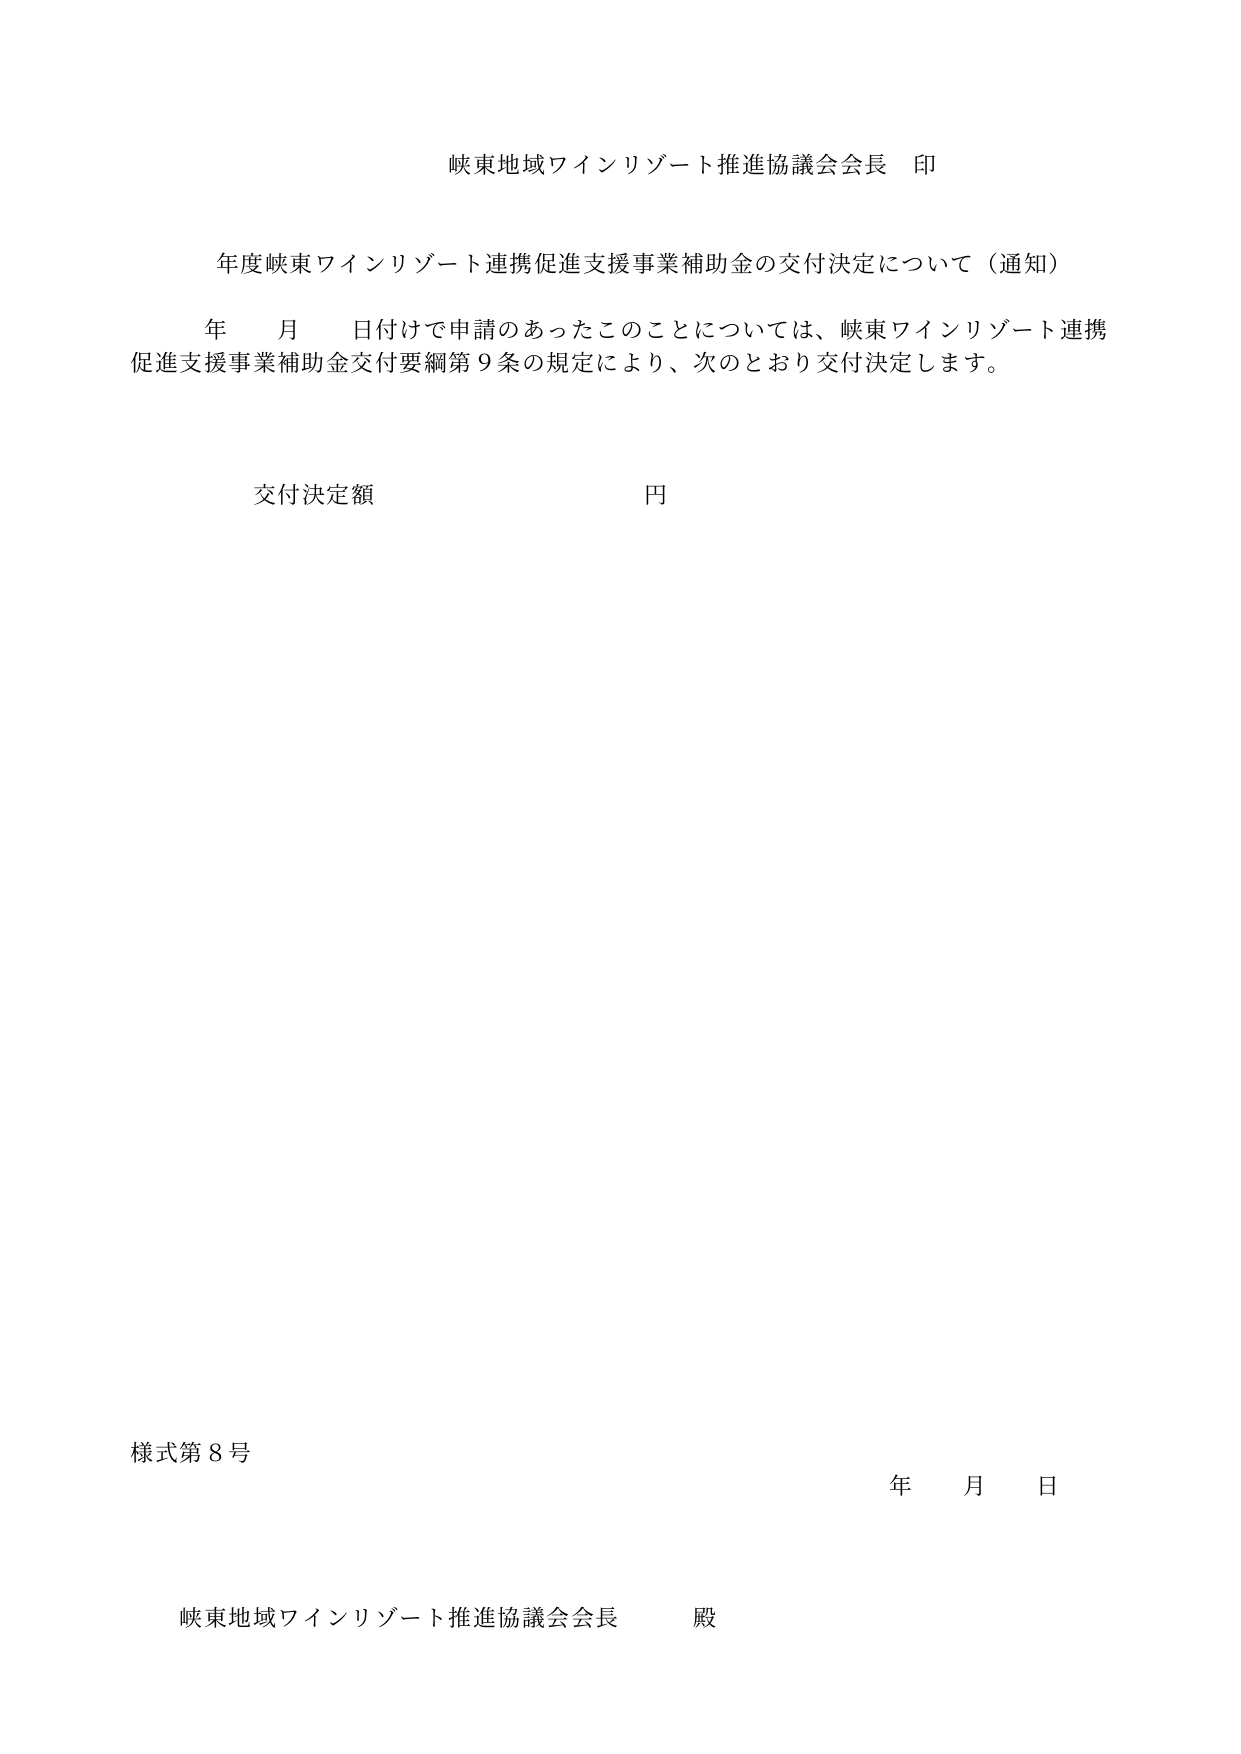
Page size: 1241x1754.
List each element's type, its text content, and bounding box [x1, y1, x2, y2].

text 峡東地域ワインリゾート推進協議会会長 印 [131, 147, 1110, 180]
text 峡東地域ワインリゾート推進協議会会長 殿 [131, 1600, 1110, 1633]
text 年度峡東ワインリゾート連携促進支援事業補助金の交付決定について（通知） [131, 246, 1110, 279]
text 年 月 日付けで申請のあったこのことについては、峡東ワインリゾート連携促進支援事業補助金交付要綱第９条の規定により、次のとおり交付決定します。 [131, 312, 1110, 378]
text 様式第８号 [131, 1435, 1110, 1468]
text 交付決定額 円 [231, 477, 1110, 510]
text 年 月 日 [131, 1468, 1110, 1501]
